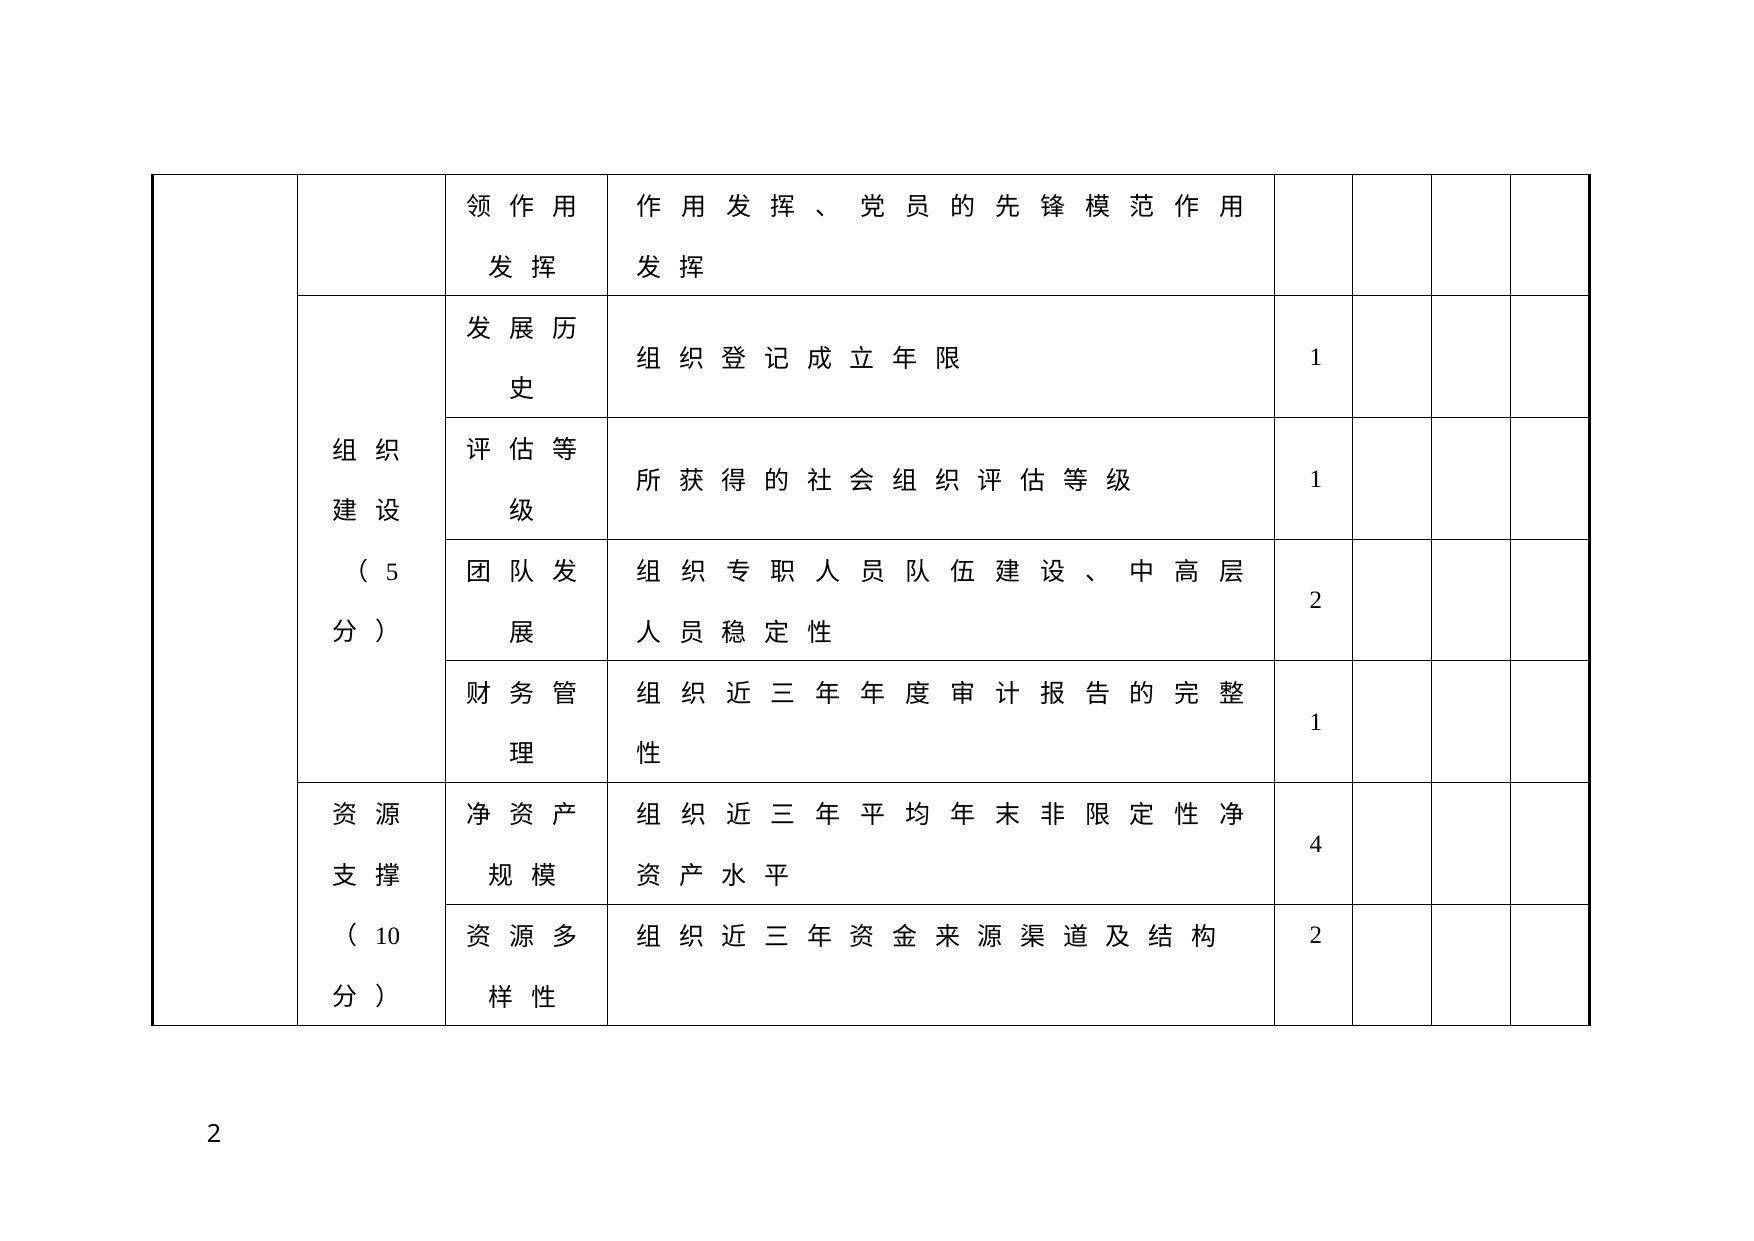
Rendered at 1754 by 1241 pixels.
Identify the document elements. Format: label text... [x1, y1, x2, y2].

table_cell 发展历史 [446, 296, 607, 417]
table_cell [1511, 175, 1588, 295]
table_cell [1511, 783, 1588, 904]
table_cell 1 [1275, 418, 1352, 539]
table_cell 资源多样性 [446, 905, 607, 1025]
table_cell [1511, 418, 1588, 539]
table_cell 净资产规模 [446, 783, 607, 904]
table_cell [1511, 296, 1588, 417]
table_cell 组织近三年资金来源渠道及结构 [608, 905, 1274, 1025]
table_cell 党建引领作用发挥 [446, 175, 607, 295]
table_cell [1511, 540, 1588, 660]
table_cell [1432, 905, 1510, 1025]
table_cell 1 [1275, 296, 1352, 417]
table_cell [1353, 418, 1431, 539]
table_cell 财务管理 [446, 661, 607, 782]
table_cell 组织建设 （5分） [298, 296, 445, 782]
table_cell 评估等级 [446, 418, 607, 539]
table_cell [1353, 905, 1431, 1025]
table_cell [1353, 783, 1431, 904]
table_cell [1511, 661, 1588, 782]
table_cell 组织近三年年度审计报告的完整性 [608, 661, 1274, 782]
table_cell [1432, 540, 1510, 660]
table_cell [1511, 905, 1588, 1025]
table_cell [608, 175, 1274, 295]
table_cell 2 [1275, 540, 1352, 660]
table_cell 所获得的社会组织评估等级 [608, 418, 1274, 539]
table_cell 组织专职人员队伍建设、中高层人员稳定性 [608, 540, 1274, 660]
table_cell 组织登记成立年限 [608, 296, 1274, 417]
table_cell 1 [1275, 661, 1352, 782]
table_cell 团队发展 [446, 540, 607, 660]
table_cell [1353, 175, 1431, 295]
table_cell 6 [1275, 175, 1352, 295]
table_cell 4 [1275, 783, 1352, 904]
table_cell [1432, 783, 1510, 904]
table_cell [1432, 418, 1510, 539]
table_cell [1353, 661, 1431, 782]
table_cell [1353, 296, 1431, 417]
table_cell [1432, 296, 1510, 417]
table_cell [1432, 175, 1510, 295]
table_cell 2 [1275, 905, 1352, 1025]
table_cell [1432, 661, 1510, 782]
table_cell 组织近三年平均年末非限定性净资产水平 [608, 783, 1274, 904]
table_cell [1353, 540, 1431, 660]
table_cell 资源支撑 （10分） [298, 783, 445, 1025]
